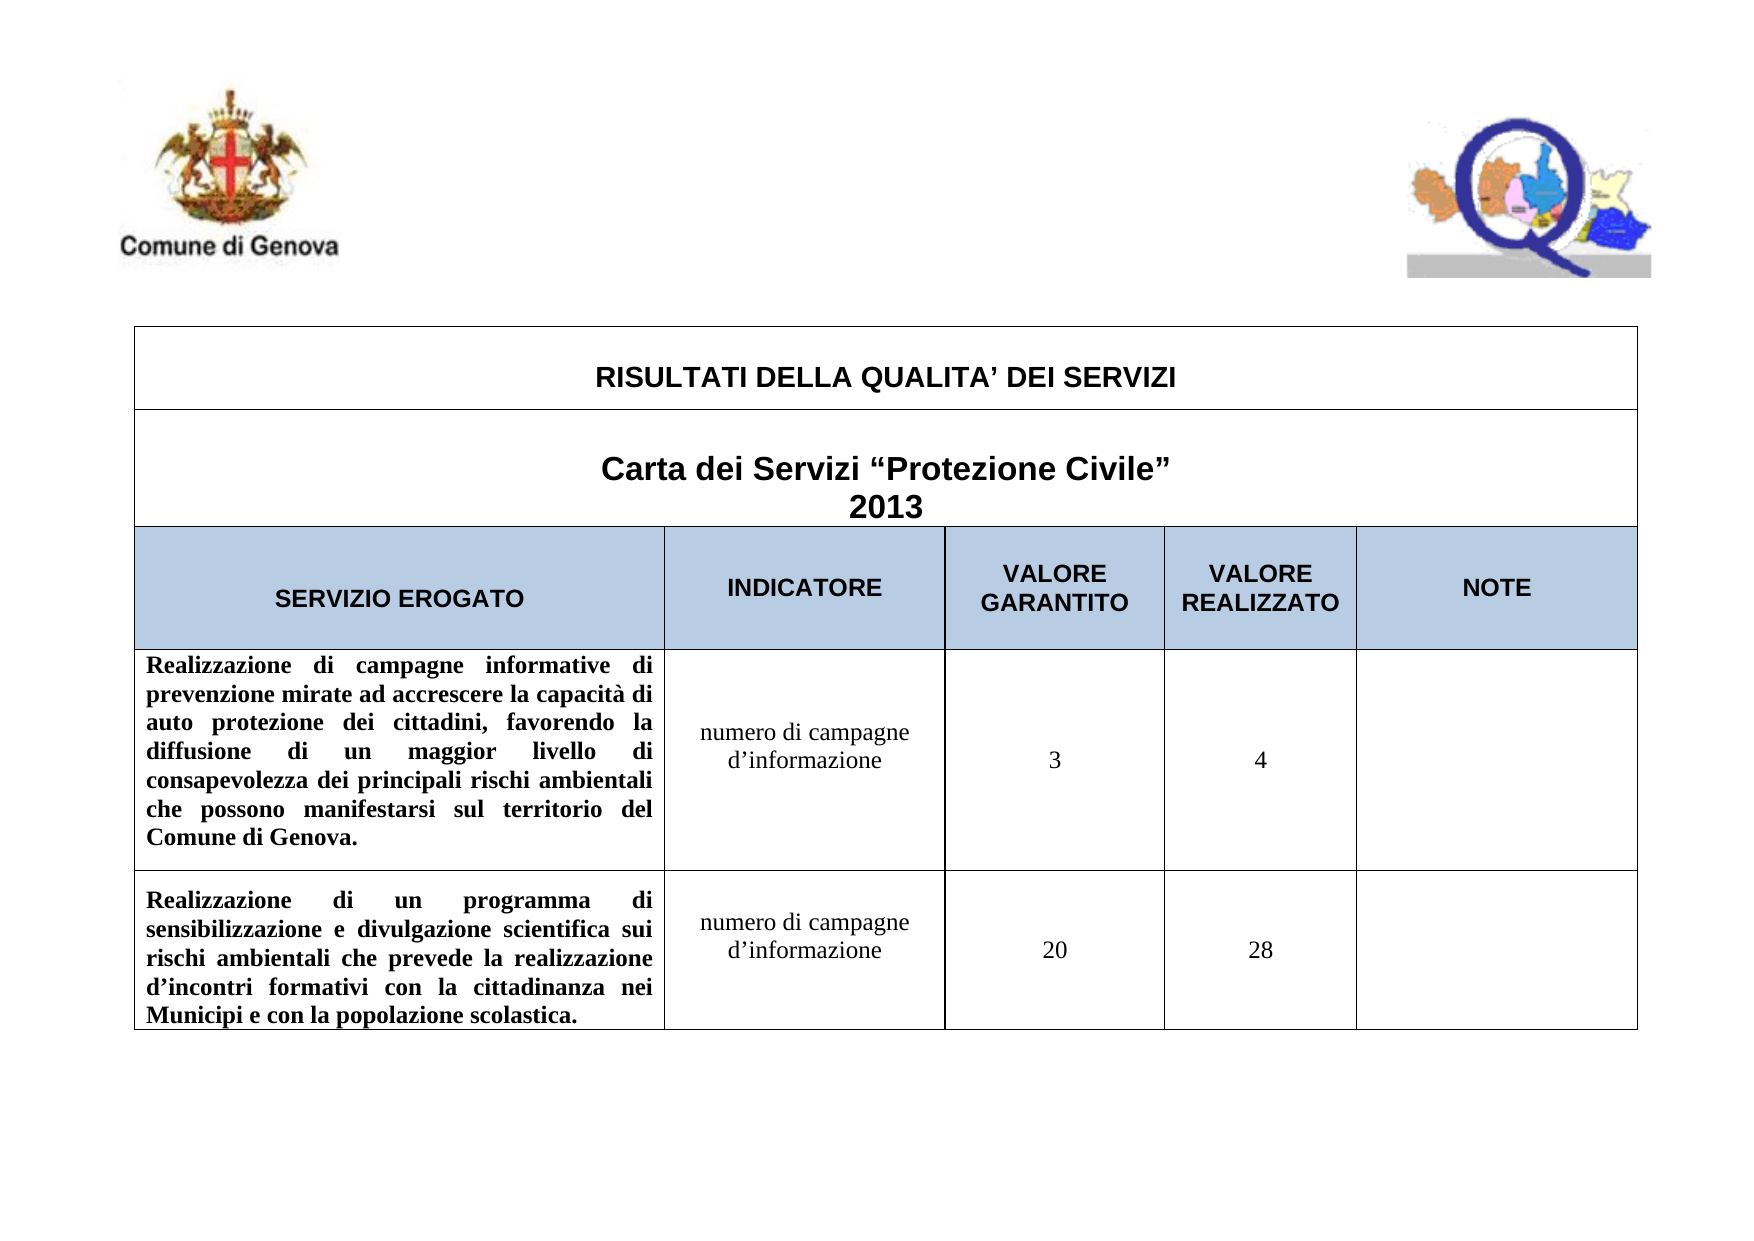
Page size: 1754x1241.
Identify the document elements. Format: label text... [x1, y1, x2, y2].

table_cell numero di campagne d’informazione [665, 871, 944, 1029]
table_header RISULTATI DELLA QUALITA’ DEI SERVIZI [135, 327, 1637, 409]
table_cell NOTE [1357, 527, 1637, 649]
picture [118, 78, 342, 278]
table_cell INDICATORE [665, 527, 944, 649]
table_cell [1357, 871, 1637, 1029]
table_cell Realizzazione di un programma di sensibilizzazione e divulgazione scientifica sui rischi ambientali che prevede la realizzazione d’incontri formativi con la cittadinanza nei Municipi e con la popolazione scolastica. [135, 871, 664, 1029]
picture [1398, 73, 1653, 278]
table_cell 4 [1165, 650, 1356, 869]
table_cell numero di campagne d’informazione [665, 650, 944, 869]
table_cell Realizzazione di campagne informative di prevenzione mirate ad accrescere la capacità di auto protezione dei cittadini, favorendo la diffusione di un maggior livello di consapevolezza dei principali rischi ambientali che possono manifestarsi sul territorio del Comune di Genova. [135, 650, 664, 869]
table_cell SERVIZIO EROGATO [135, 527, 664, 649]
table_cell 3 [946, 650, 1164, 869]
table_cell 28 [1165, 871, 1356, 1029]
table_cell VALORE GARANTITO [946, 527, 1164, 649]
table_cell [1357, 650, 1637, 869]
table_cell 20 [946, 871, 1164, 1029]
table_cell Carta dei Servizi “Protezione Civile” 2013 [135, 410, 1637, 526]
table_cell VALORE REALIZZATO [1165, 527, 1356, 649]
